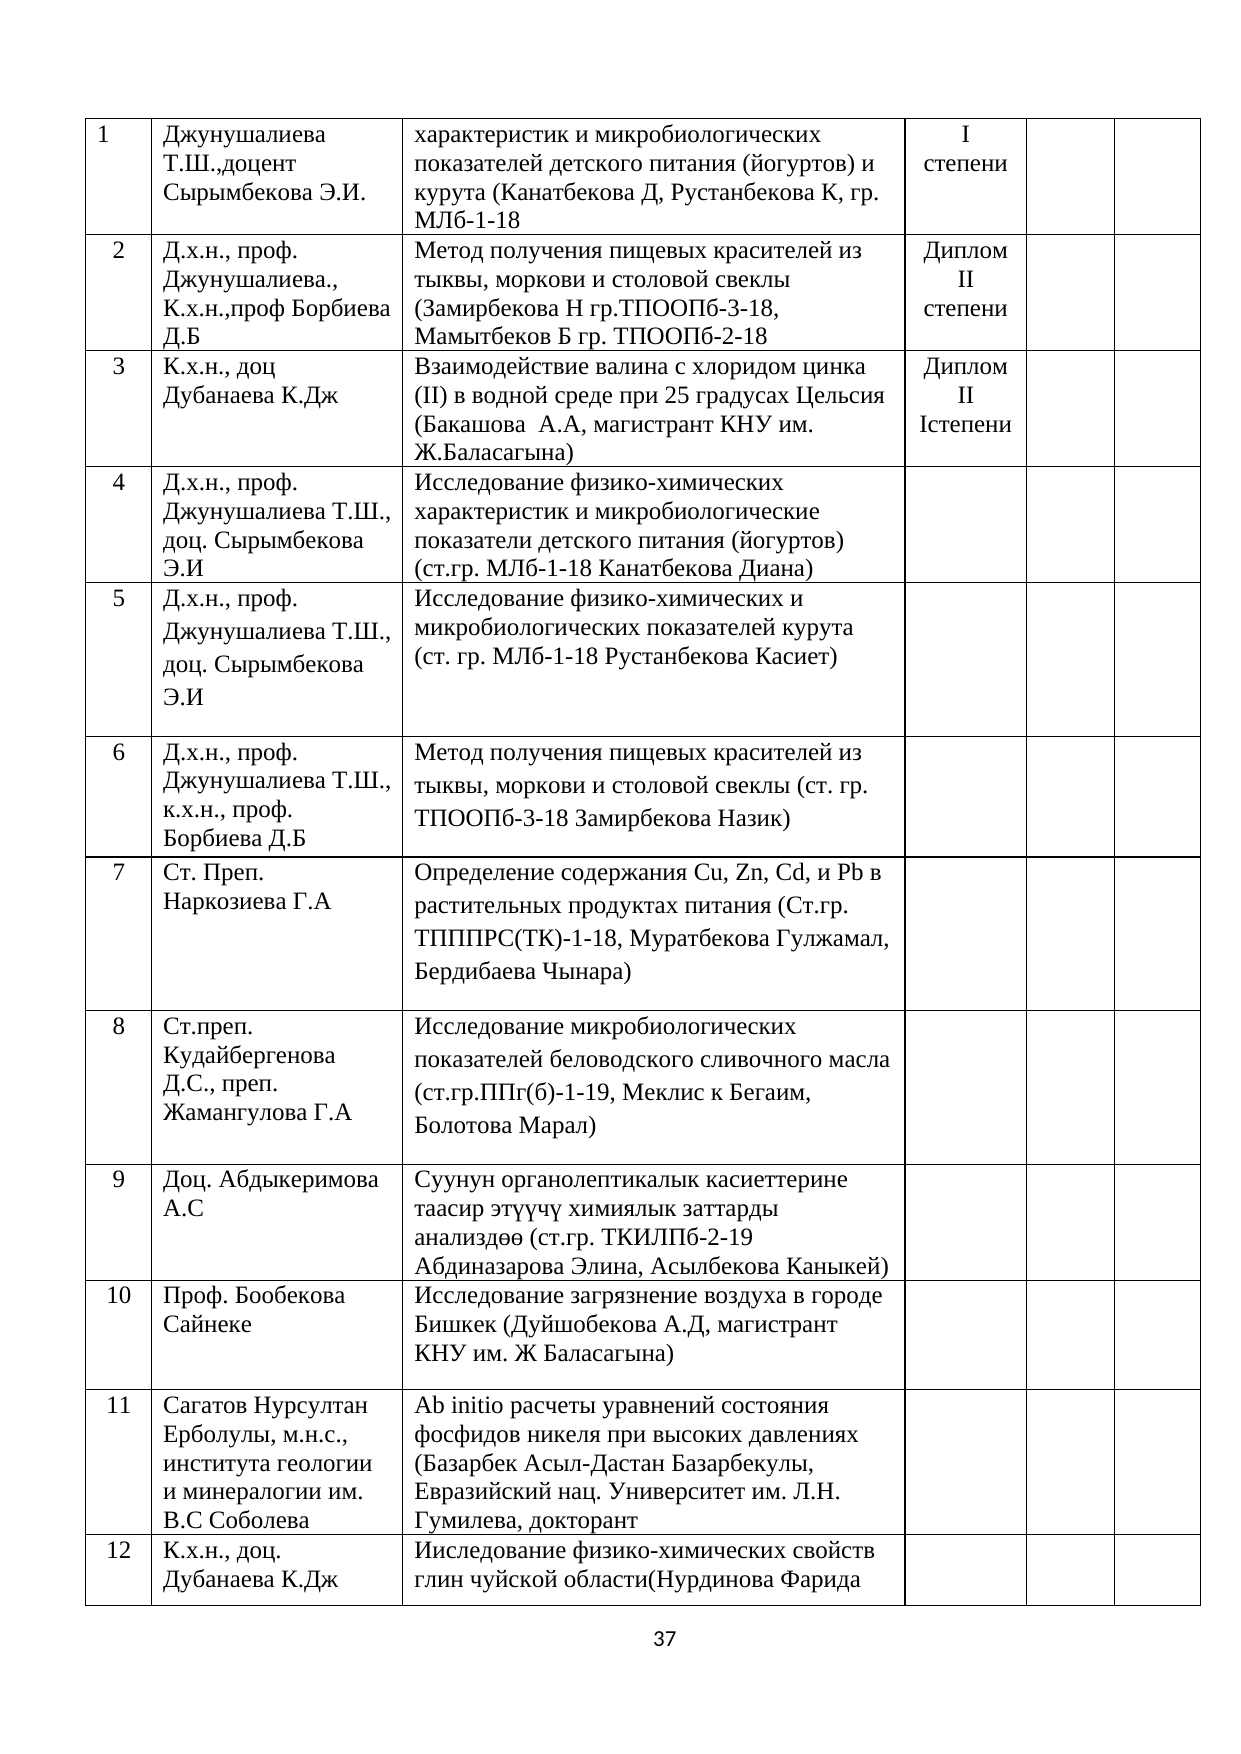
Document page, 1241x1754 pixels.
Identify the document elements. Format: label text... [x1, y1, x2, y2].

table_cell [1115, 1535, 1200, 1605]
table_cell [906, 858, 1026, 1010]
table_cell [906, 1281, 1026, 1389]
table_cell Исследование микробиологических показателей беловодского сливочного масла (ст.гр.ППг(б)-1-19, Меклис к Бегаим, Болотова Марал) [403, 1011, 904, 1163]
table_cell [1027, 1011, 1114, 1163]
table_cell Исследование физико-химических и микробиологических показателей курута (ст. гр. МЛб-1-18 Рустанбекова Касиет) [403, 583, 904, 736]
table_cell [403, 119, 904, 234]
table_cell [1027, 351, 1114, 466]
table_cell Ab initio расчеты уравнений состояния фосфидов никеля при высоких давлениях (Базарбек Асыл-Дастан Базарбекулы, Евразийский нац. Университет им. Л.Н. Гумилева, докторант [403, 1390, 904, 1534]
table_cell 11 [86, 1390, 151, 1534]
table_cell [403, 1535, 904, 1605]
table_cell [1115, 1011, 1200, 1163]
table_cell [906, 737, 1026, 856]
table_cell 2 [86, 235, 151, 350]
table_cell Проф. Бообекова Сайнеке [152, 1281, 402, 1389]
table_cell Доц. Абдыкеримова А.С [152, 1165, 402, 1279]
table_cell [906, 1165, 1026, 1279]
table_cell [1027, 119, 1114, 234]
table_cell Диплом IIIстепени [906, 351, 1026, 466]
table_cell 10 [86, 1281, 151, 1389]
table_cell 3 [86, 351, 151, 466]
table_cell [1115, 1281, 1200, 1389]
table_cell Метод получения пищевых красителей из тыквы, моркови и столовой свеклы (Замирбекова Н гр.ТПООПб-3-18, Мамытбеков Б гр. ТПООПб-2-18 [403, 235, 904, 350]
table_cell [1027, 235, 1114, 350]
table_cell Суунун органолептикалык касиеттерине таасир этүүчү химиялык заттарды анализдөө (ст.гр. ТКИЛПб-2-19 Абдиназарова Элина, Асылбекова Каныкей) [403, 1165, 904, 1279]
table_cell [906, 467, 1026, 582]
table_cell 9 [86, 1165, 151, 1279]
table_cell Д.х.н., проф. Джунушалиева Т.Ш., доц. Сырымбекова Э.И [152, 583, 402, 736]
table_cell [152, 119, 402, 234]
table_cell [1115, 858, 1200, 1010]
table_cell 1 [86, 119, 151, 234]
table_cell Ст. Преп. Наркозиева Г.А [152, 858, 402, 1010]
table_cell Исследование загрязнение воздуха в городе Бишкек (Дуйшобекова А.Д, магистрант КНУ им. Ж Баласагына) [403, 1281, 904, 1389]
table_cell [1027, 467, 1114, 582]
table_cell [152, 1535, 402, 1605]
table_cell [1027, 1535, 1114, 1605]
table_cell [1115, 737, 1200, 856]
table_cell 8 [86, 1011, 151, 1163]
table_cell [1115, 351, 1200, 466]
table_cell Диплом II степени [906, 235, 1026, 350]
table_cell [1027, 737, 1114, 856]
table_cell Д.х.н., проф. Джунушалиева Т.Ш., к.х.н., проф. Борбиева Д.Б [152, 737, 402, 856]
table_cell Исследование физико-химических характеристик и микробиологические показатели детского питания (йогуртов) (ст.гр. МЛб-1-18 Канатбекова Диана) [403, 467, 904, 582]
table_cell 6 [86, 737, 151, 856]
table_cell 4 [86, 467, 151, 582]
table_cell 5 [86, 583, 151, 736]
table_cell [1115, 235, 1200, 350]
table_cell Диплом I степени [906, 119, 1026, 234]
table_cell [1115, 119, 1200, 234]
table_cell Определение содержания Cu, Zn, Cd, и Pb в растительных продуктах питания (Ст.гр. ТПППРС(ТК)-1-18, Муратбекова Гулжамал, Бердибаева Чынара) [403, 858, 904, 1010]
table_cell [1115, 583, 1200, 736]
table_cell 12 [86, 1535, 151, 1605]
table_cell К.х.н., доц Дубанаева К.Дж [152, 351, 402, 466]
table_cell [1115, 467, 1200, 582]
table_cell [906, 1011, 1026, 1163]
table_cell 7 [86, 858, 151, 1010]
table_cell [906, 1535, 1026, 1605]
table_cell Ст.преп. Кудайбергенова Д.С., преп. Жамангулова Г.А [152, 1011, 402, 1163]
table_cell [1027, 858, 1114, 1010]
table_cell [1115, 1165, 1200, 1279]
table_cell [1027, 1281, 1114, 1389]
table_cell Сагатов Нурсултан Ерболулы, м.н.с., института геологии и минералогии им. В.С Соболева [152, 1390, 402, 1534]
table_cell [906, 1390, 1026, 1534]
table_cell Д.х.н., проф. Джунушалиева Т.Ш., доц. Сырымбекова Э.И [152, 467, 402, 582]
table_cell Метод получения пищевых красителей из тыквы, моркови и столовой свеклы (ст. гр. ТПООПб-3-18 Замирбекова Назик) [403, 737, 904, 856]
table_cell [906, 583, 1026, 736]
table_cell Взаимодействие валина с хлоридом цинка (II) в водной среде при 25 градусах Цельсия (Бакашова А.А, магистрант КНУ им. Ж.Баласагына) [403, 351, 904, 466]
table_cell Д.х.н., проф. Джунушалиева., К.х.н.,проф Борбиева Д.Б [152, 235, 402, 350]
table_cell [1027, 1165, 1114, 1279]
table_cell [1027, 583, 1114, 736]
table_cell [1027, 1390, 1114, 1534]
table_cell [1115, 1390, 1200, 1534]
